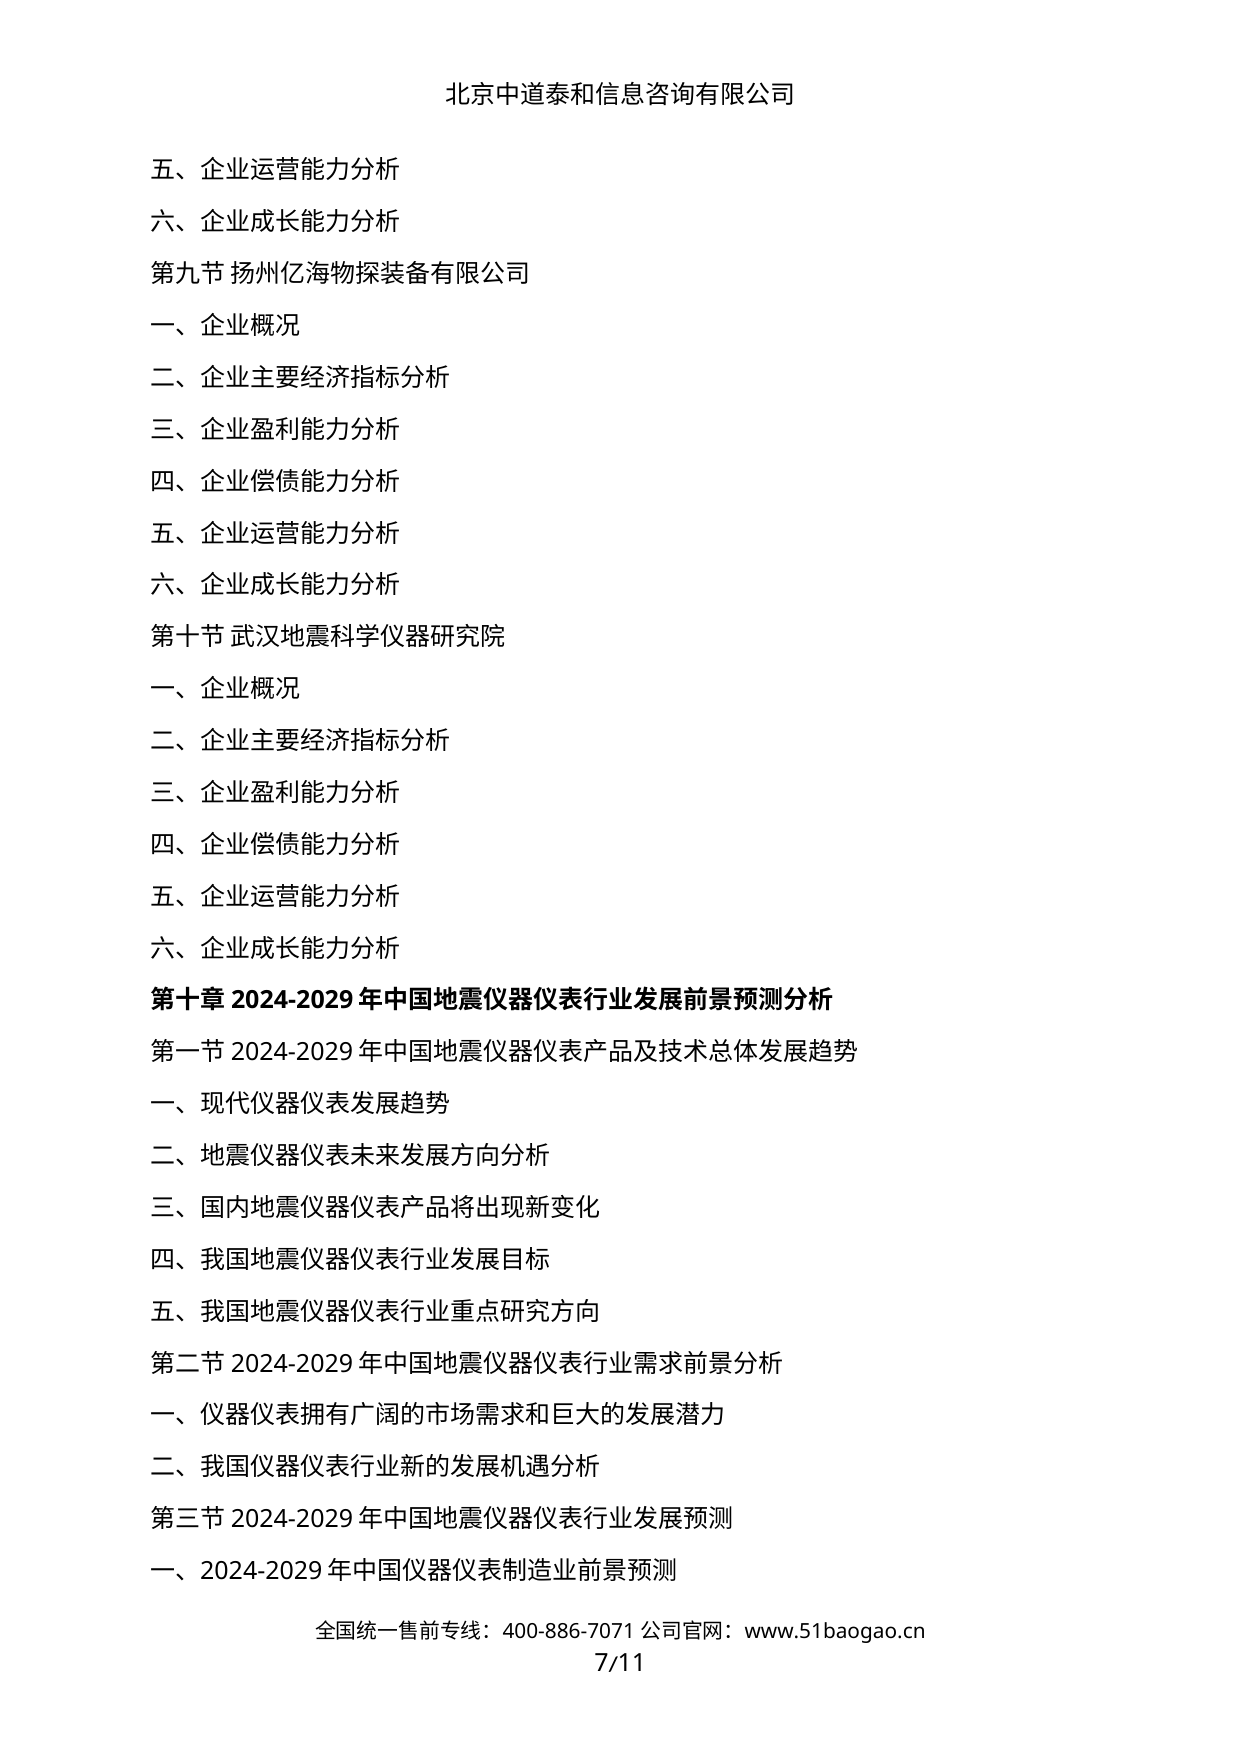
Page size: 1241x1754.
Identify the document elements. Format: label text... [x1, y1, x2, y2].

text 一、仪器仪表拥有广阔的市场需求和巨大的发展潜力 [150, 1395, 1090, 1431]
text 二、企业主要经济指标分析 [150, 721, 1090, 757]
text 四、我国地震仪器仪表行业发展目标 [150, 1239, 1090, 1276]
text 一、企业概况 [150, 306, 1090, 342]
text 第二节 2024-2029年中国地震仪器仪表行业需求前景分析 [150, 1343, 1090, 1379]
text 四、企业偿债能力分析 [150, 461, 1090, 497]
text 二、地震仪器仪表未来发展方向分析 [150, 1136, 1090, 1172]
text 五、企业运营能力分析 [150, 150, 1090, 186]
text 第一节 2024-2029年中国地震仪器仪表产品及技术总体发展趋势 [150, 1032, 1090, 1068]
text 三、企业盈利能力分析 [150, 772, 1090, 809]
text 一、企业概况 [150, 669, 1090, 705]
text 五、企业运营能力分析 [150, 876, 1090, 912]
text 二、我国仪器仪表行业新的发展机遇分析 [150, 1447, 1090, 1483]
text 第十章 2024-2029年中国地震仪器仪表行业发展前景预测分析 [150, 980, 1090, 1016]
text 五、我国地震仪器仪表行业重点研究方向 [150, 1291, 1090, 1327]
text 二、企业主要经济指标分析 [150, 357, 1090, 394]
text 三、企业盈利能力分析 [150, 409, 1090, 446]
text 一、2024-2029年中国仪器仪表制造业前景预测 [150, 1551, 1090, 1587]
text 一、现代仪器仪表发展趋势 [150, 1084, 1090, 1120]
text 三、国内地震仪器仪表产品将出现新变化 [150, 1187, 1090, 1224]
text 第十节 武汉地震科学仪器研究院 [150, 617, 1090, 653]
text 第九节 扬州亿海物探装备有限公司 [150, 254, 1090, 290]
text 六、企业成长能力分析 [150, 202, 1090, 238]
text 四、企业偿债能力分析 [150, 824, 1090, 861]
text 六、企业成长能力分析 [150, 565, 1090, 601]
text 六、企业成长能力分析 [150, 928, 1090, 964]
text 五、企业运营能力分析 [150, 513, 1090, 549]
text 第三节 2024-2029年中国地震仪器仪表行业发展预测 [150, 1499, 1090, 1535]
